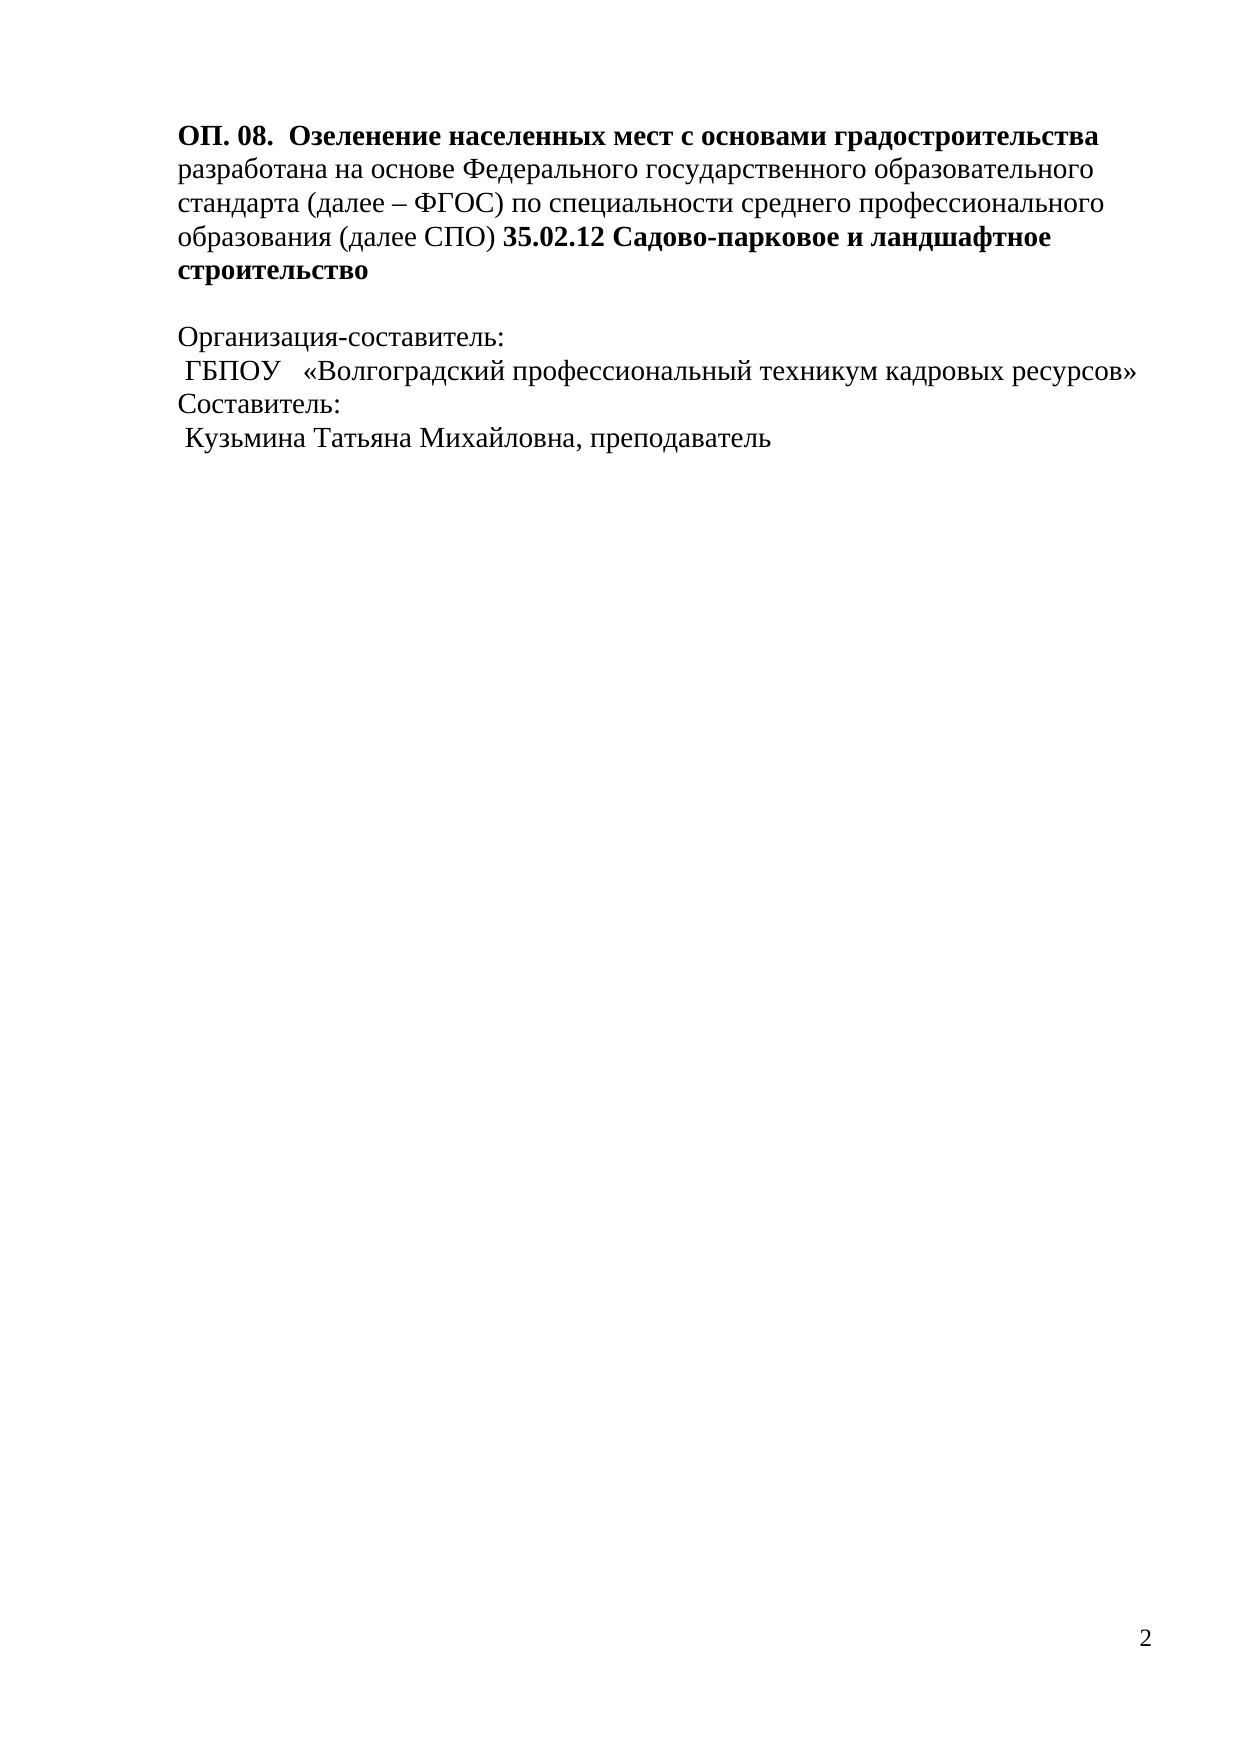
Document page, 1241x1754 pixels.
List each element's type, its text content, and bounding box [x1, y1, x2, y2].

text Составитель: [177, 386, 1152, 420]
text Организация-составитель: [177, 319, 1152, 353]
text ОП. 08. Озеленение населенных мест с основами градостроительства разработана на основе Федерального государственного образовательного стандарта (далее – ФГОС) по специальности среднего профессионального образования (далее СПО) 35.02.12 Садово-парковое и ландшафтное строительство [177, 118, 1152, 286]
text ГБПОУ «Волгоградский профессиональный техникум кадровых ресурсов» [177, 353, 1152, 386]
text Кузьмина Татьяна Михайловна, преподаватель [177, 420, 1152, 453]
